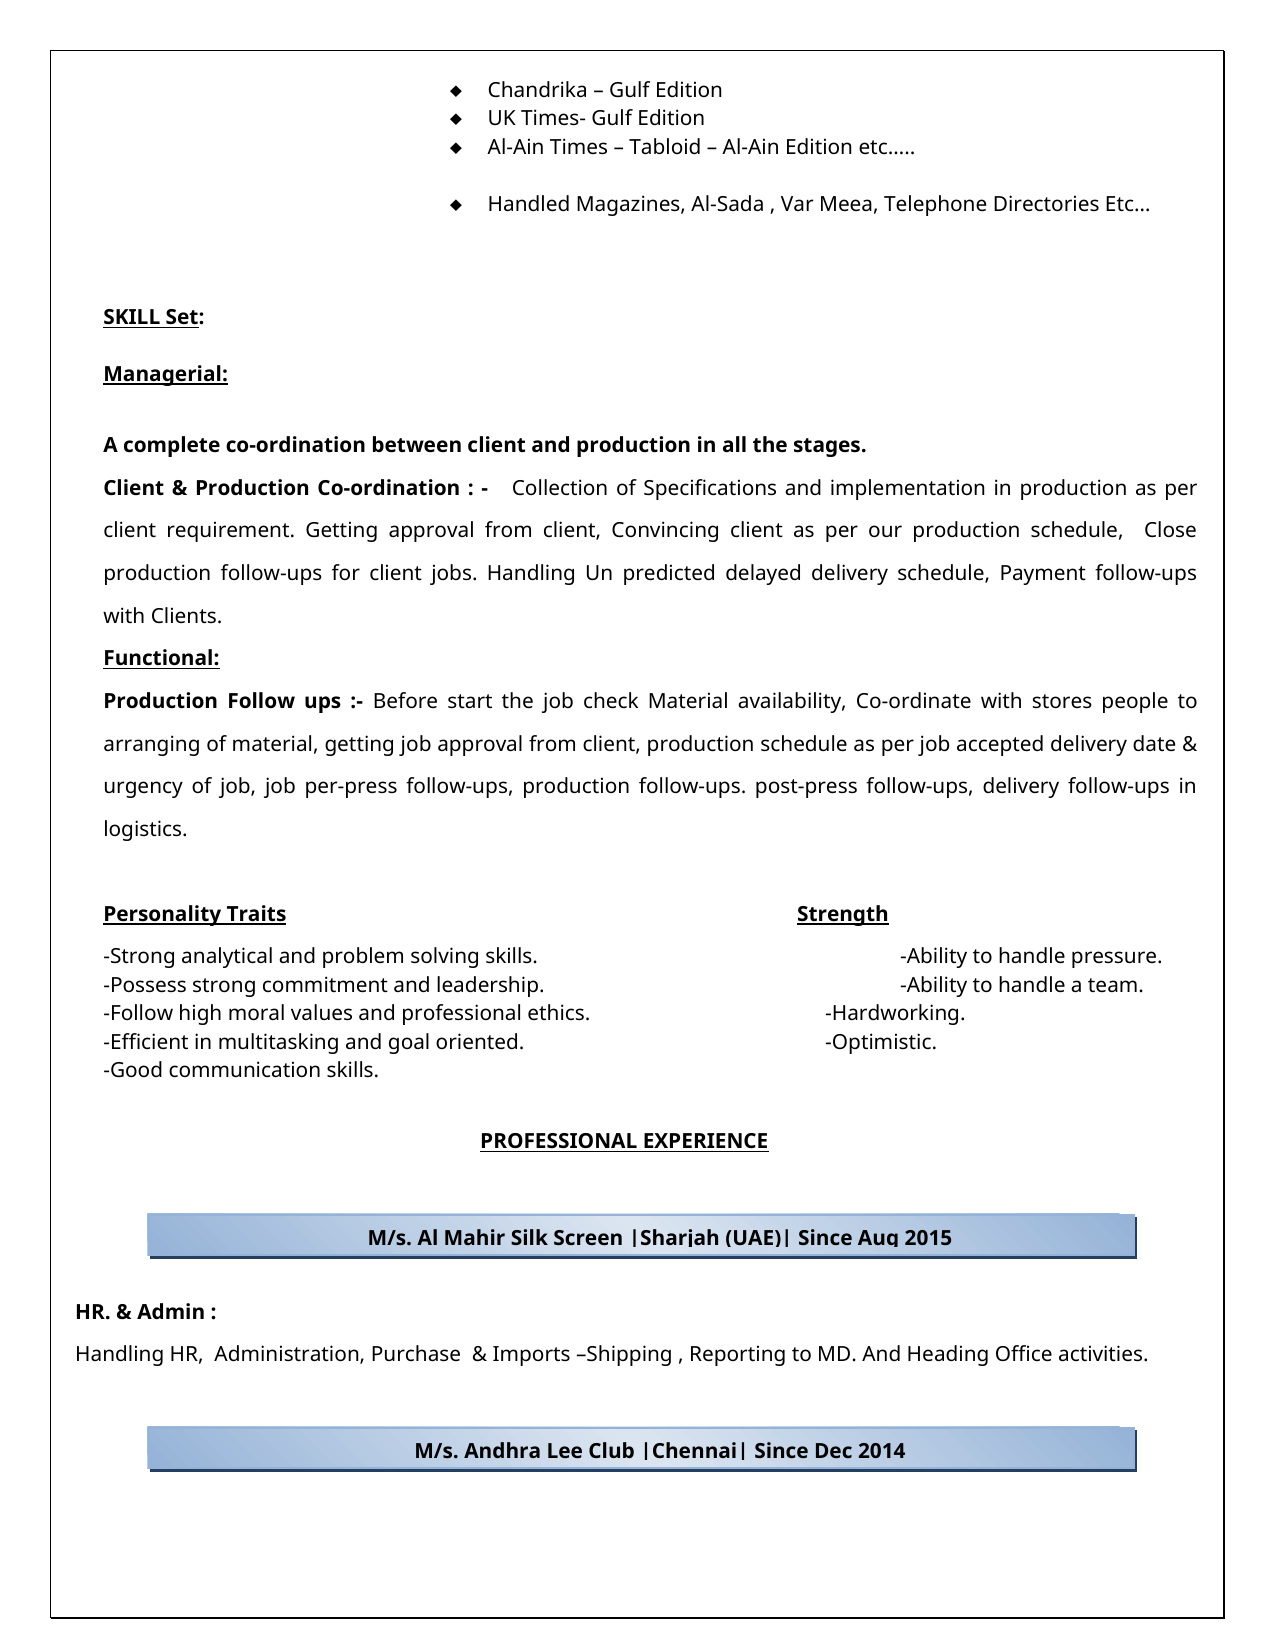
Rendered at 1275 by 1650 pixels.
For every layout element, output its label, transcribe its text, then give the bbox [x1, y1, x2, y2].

text Client & Production Co-ordination : - Collection of Specifications and implementation in production as per client requirement. Getting approval from client, Convincing client as per our production schedule, Close production follow-ups for client jobs. Handling Un predicted delayed delivery schedule, Payment follow-ups with Clients. [103, 473, 1199, 629]
text Production Follow ups :- Before start the job check Material availability, Co-ordinate with stores people to arranging of material, getting job approval from client, production schedule as per job accepted delivery date & urgency of job, job per-press follow-ups, production follow-ups. post-press follow-ups, delivery follow-ups in logistics. [103, 686, 1199, 842]
list UK Times- Gulf Edition [450, 103, 1199, 132]
text HR. & Admin : [75, 1297, 1199, 1325]
text -Strong analytical and problem solving skills. -Ability to handle pressure. -Possess strong commitment and leadership. -Ability to handle a team. -Follow high moral values and professional ethics. -Hardworking. -Efficient in multitasking and goal oriented. -Optimistic. [103, 942, 1199, 1055]
text A complete co-ordination between client and production in all the stages. [103, 430, 1199, 459]
text Handling HR, Administration, Purchase & Imports –Shipping , Reporting to MD. And Heading Office activities. [75, 1339, 1199, 1368]
text Personality Traits Strength [103, 899, 1199, 927]
list Al-Ain Times – Tabloid – Al-Ain Edition etc….. [450, 132, 1199, 160]
text SKILL Set: [103, 302, 1199, 331]
text Functional: [103, 643, 1199, 672]
text Managerial: [103, 359, 1199, 388]
list Handled Magazines, Al-Sada , Var Meea, Telephone Directories Etc… [450, 189, 1199, 217]
text PROFESSIONAL EXPERIENCE [480, 1126, 1199, 1155]
list Chandrika – Gulf Edition [450, 75, 1199, 103]
text -Good communication skills. [103, 1055, 1199, 1084]
